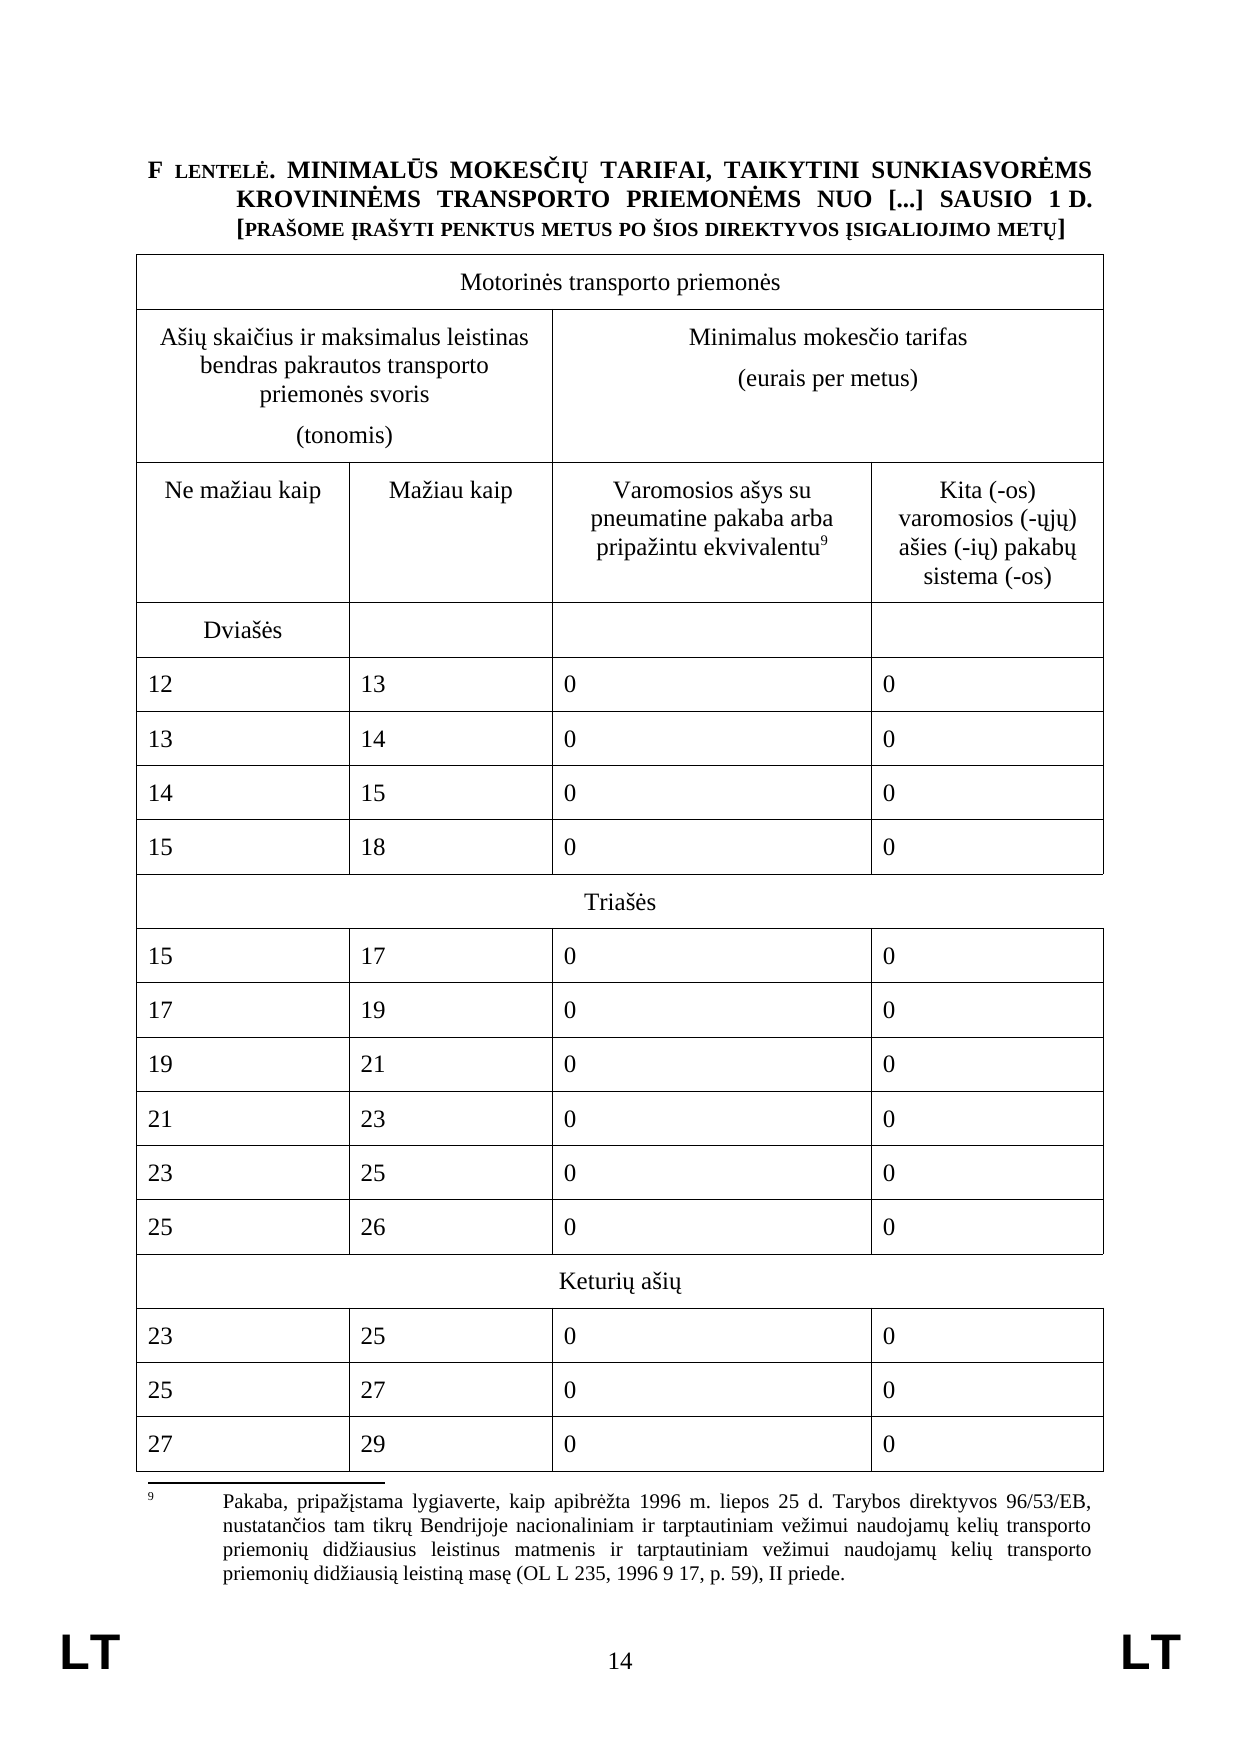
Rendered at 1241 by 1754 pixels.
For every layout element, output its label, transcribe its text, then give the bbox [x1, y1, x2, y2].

table_cell 0 [872, 1309, 1103, 1362]
table_cell 0 [553, 712, 871, 765]
table_cell 0 [553, 983, 871, 1036]
table_cell Ašių skaičius ir maksimalus leistinas bendras pakrautos transporto priemonės svoris (tonomis) [137, 310, 552, 462]
table_cell 0 [872, 929, 1103, 982]
table_cell 27 [137, 1417, 349, 1471]
table_cell 18 [350, 820, 552, 873]
table_cell 13 [137, 712, 349, 765]
table_cell 0 [553, 1200, 871, 1253]
table_cell 0 [553, 1146, 871, 1199]
table_cell 0 [553, 1038, 871, 1091]
table_cell 0 [553, 929, 871, 982]
table_cell 19 [350, 983, 552, 1036]
table_cell 26 [350, 1200, 552, 1253]
table_cell 29 [350, 1417, 552, 1471]
table_cell 19 [137, 1038, 349, 1091]
table_cell 0 [553, 820, 871, 873]
subtitle F lentelė. MINIMALŪS MOKESČIŲ TARIFAI, TAIKYTINI SUNKIASVORĖMS KROVININĖMS TRANSPORTO PRIEMONĖMS NUO [...] SAUSIO 1 D. [prašome įrašyti penktus metus po šios direktyvos įsigaliojimo metų] [148, 156, 1093, 242]
table_cell 0 [872, 712, 1103, 765]
table_cell 25 [137, 1200, 349, 1253]
table_cell 15 [137, 929, 349, 982]
table_cell Mažiau kaip [350, 463, 552, 602]
table_cell 0 [872, 983, 1103, 1036]
table_cell 13 [350, 658, 552, 711]
table_cell 15 [137, 820, 349, 873]
table_cell 0 [872, 1363, 1103, 1416]
table_cell [872, 603, 1103, 656]
table_cell 23 [137, 1146, 349, 1199]
table_cell 14 [350, 712, 552, 765]
table_cell [350, 603, 552, 656]
table_cell Ne mažiau kaip [137, 463, 349, 602]
table_cell 17 [137, 983, 349, 1036]
table_cell 25 [350, 1309, 552, 1362]
table_cell 23 [137, 1309, 349, 1362]
table_cell 25 [137, 1363, 349, 1416]
table_cell 23 [350, 1092, 552, 1145]
table_cell Minimalus mokesčio tarifas (eurais per metus) [553, 310, 1103, 462]
table_cell 0 [553, 1363, 871, 1416]
table_cell 0 [872, 1038, 1103, 1091]
table_cell 12 [137, 658, 349, 711]
table_cell 15 [350, 766, 552, 819]
table_cell 0 [872, 1417, 1103, 1471]
table_cell 0 [872, 820, 1103, 873]
table_cell 14 [137, 766, 349, 819]
table_cell 21 [137, 1092, 349, 1145]
table_cell Keturių ašių [137, 1254, 1104, 1308]
table_header Motorinės transporto priemonės [137, 255, 1103, 309]
table_cell 27 [350, 1363, 552, 1416]
table_cell 25 [350, 1146, 552, 1199]
table_cell 0 [872, 1200, 1103, 1253]
table_cell 0 [872, 658, 1103, 711]
table_cell 0 [553, 1309, 871, 1362]
table_cell 0 [553, 658, 871, 711]
table_cell 17 [350, 929, 552, 982]
table_cell 0 [872, 1146, 1103, 1199]
table_cell 0 [872, 766, 1103, 819]
table_cell Kita (-os) varomosios (-ųjų) ašies (-ių) pakabų sistema (-os) [872, 463, 1103, 602]
table_cell Varomosios ašys su pneumatine pakaba arba pripažintu ekvivalentu [553, 463, 871, 602]
table_cell 0 [553, 1092, 871, 1145]
table_cell 0 [553, 1417, 871, 1471]
table_cell [553, 603, 871, 656]
table_cell 21 [350, 1038, 552, 1091]
table_cell Dviašės [137, 603, 349, 656]
table_cell Triašės [137, 874, 1104, 928]
table_cell 0 [872, 1092, 1103, 1145]
table_cell 0 [553, 766, 871, 819]
